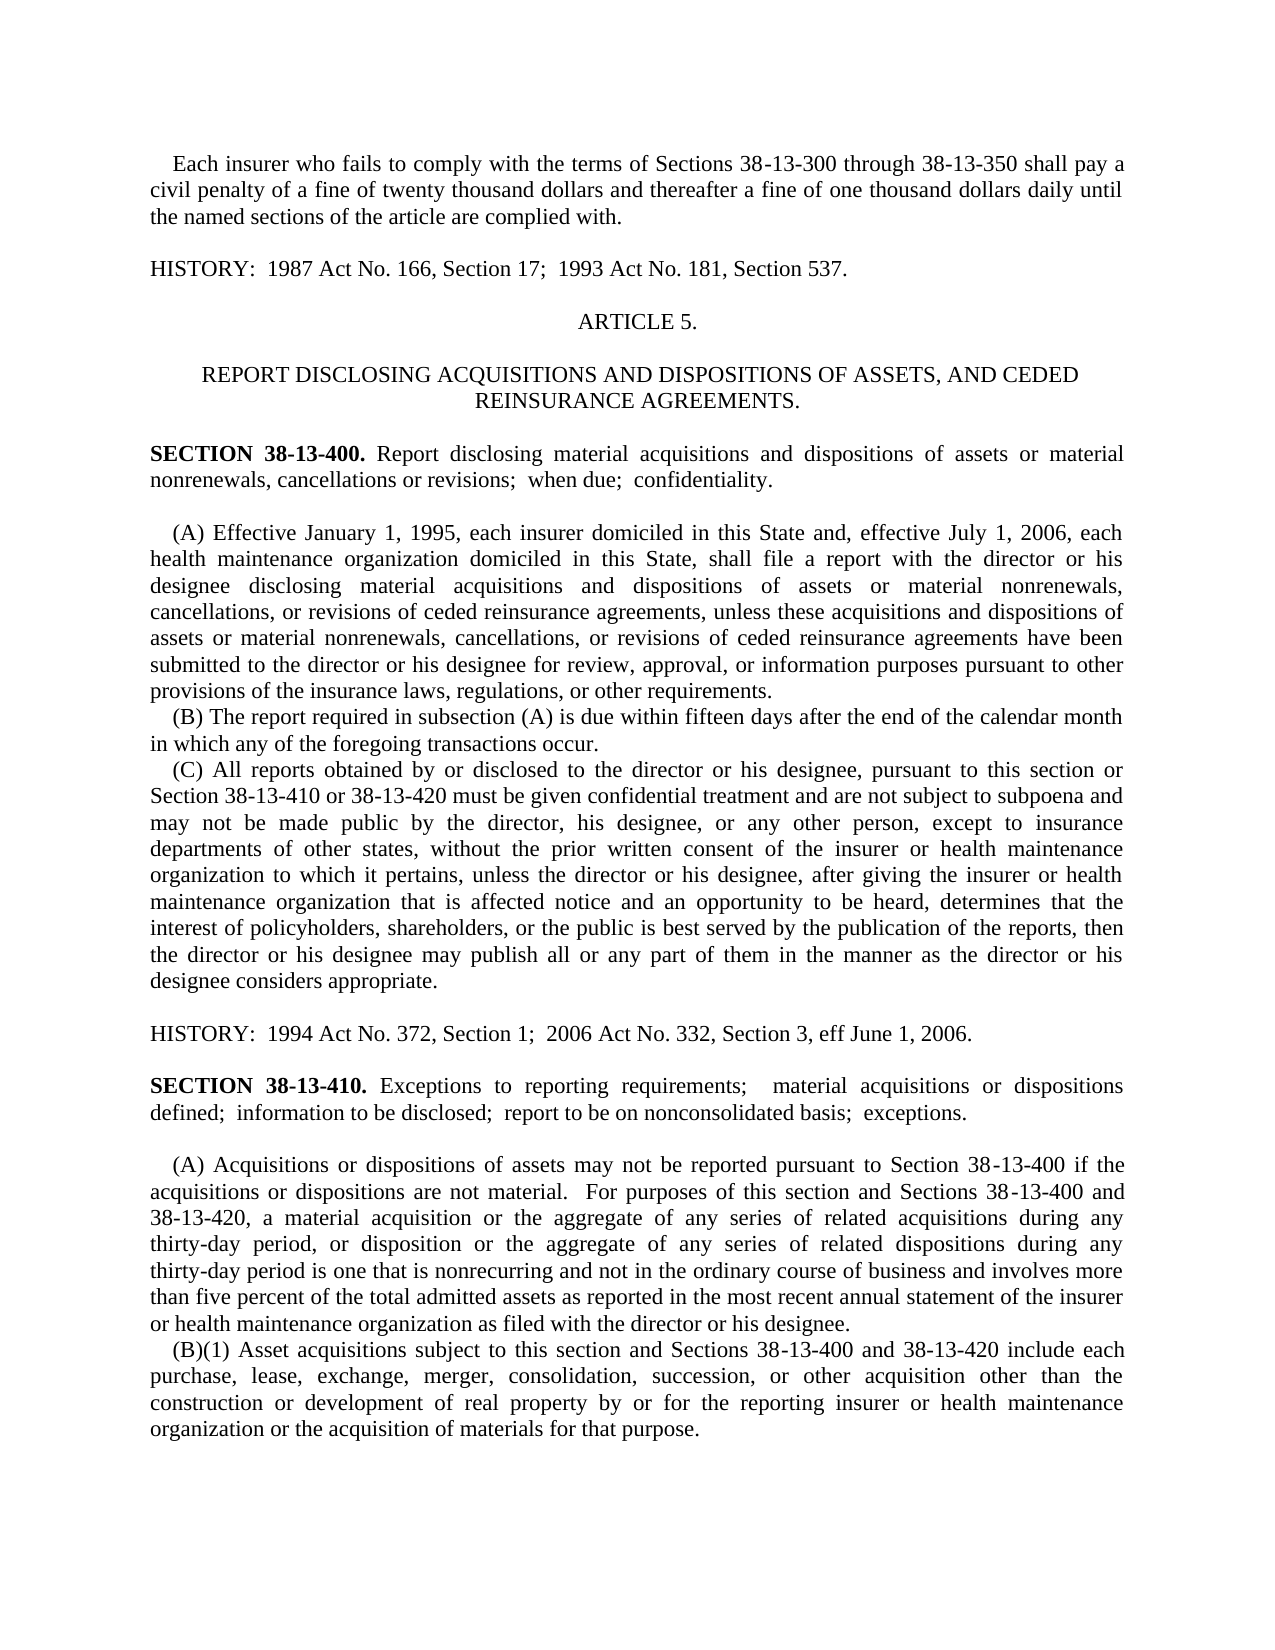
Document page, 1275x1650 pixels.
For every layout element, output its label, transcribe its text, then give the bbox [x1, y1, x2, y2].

text ARTICLE 5. [150, 308, 1125, 334]
text SECTION 38-13-410. Exceptions to reporting requirements; material acquisitions or dispositions defined; information to be disclosed; report to be on nonconsolidated basis; exceptions. [150, 1072, 1125, 1125]
text (A) Effective January 1, 1995, each insurer domiciled in this State and, effective July 1, 2006, each health maintenance organization domiciled in this State, shall file a report with the director or his designee disclosing material acquisitions and dispositions of assets or material nonrenewals, cancellations, or revisions of ceded reinsurance agreements, unless these acquisitions and dispositions of assets or material nonrenewals, cancellations, or revisions of ceded reinsurance agreements have been submitted to the director or his designee for review, approval, or information purposes pursuant to other provisions of the insurance laws, regulations, or other requirements. [150, 519, 1125, 703]
text HISTORY: 1987 Act No. 166, Section 17; 1993 Act No. 181, Section 537. [150, 255, 1125, 282]
text SECTION 38-13-400. Report disclosing material acquisitions and dispositions of assets or material nonrenewals, cancellations or revisions; when due; confidentiality. [150, 440, 1125, 493]
text HISTORY: 1994 Act No. 372, Section 1; 2006 Act No. 332, Section 3, eff June 1, 2006. [150, 1020, 1125, 1046]
text (B) The report required in subsection (A) is due within fifteen days after the end of the calendar month in which any of the foregoing transactions occur. [150, 703, 1125, 756]
text (A) Acquisitions or dispositions of assets may not be reported pursuant to Section 38-13-400 if the acquisitions or dispositions are not material. For purposes of this section and Sections 38-13-400 and 38-13-420, a material acquisition or the aggregate of any series of related acquisitions during any thirty-day period, or disposition or the aggregate of any series of related dispositions during any thirty-day period is one that is nonrecurring and not in the ordinary course of business and involves more than five percent of the total admitted assets as reported in the most recent annual statement of the insurer or health maintenance organization as filed with the director or his designee. [150, 1151, 1125, 1336]
text Each insurer who fails to comply with the terms of Sections 38-13-300 through 38-13-350 shall pay a civil penalty of a fine of twenty thousand dollars and thereafter a fine of one thousand dollars daily until the named sections of the article are complied with. [150, 150, 1125, 229]
text REPORT DISCLOSING ACQUISITIONS AND DISPOSITIONS OF ASSETS, AND CEDED REINSURANCE AGREEMENTS. [150, 361, 1125, 413]
text (B)(1) Asset acquisitions subject to this section and Sections 38-13-400 and 38-13-420 include each purchase, lease, exchange, merger, consolidation, succession, or other acquisition other than the construction or development of real property by or for the reporting insurer or health maintenance organization or the acquisition of materials for that purpose. [150, 1336, 1125, 1441]
text (C) All reports obtained by or disclosed to the director or his designee, pursuant to this section or Section 38-13-410 or 38-13-420 must be given confidential treatment and are not subject to subpoena and may not be made public by the director, his designee, or any other person, except to insurance departments of other states, without the prior written consent of the insurer or health maintenance organization to which it pertains, unless the director or his designee, after giving the insurer or health maintenance organization that is affected notice and an opportunity to be heard, determines that the interest of policyholders, shareholders, or the public is best served by the publication of the reports, then the director or his designee may publish all or any part of them in the manner as the director or his designee considers appropriate. [150, 756, 1125, 993]
